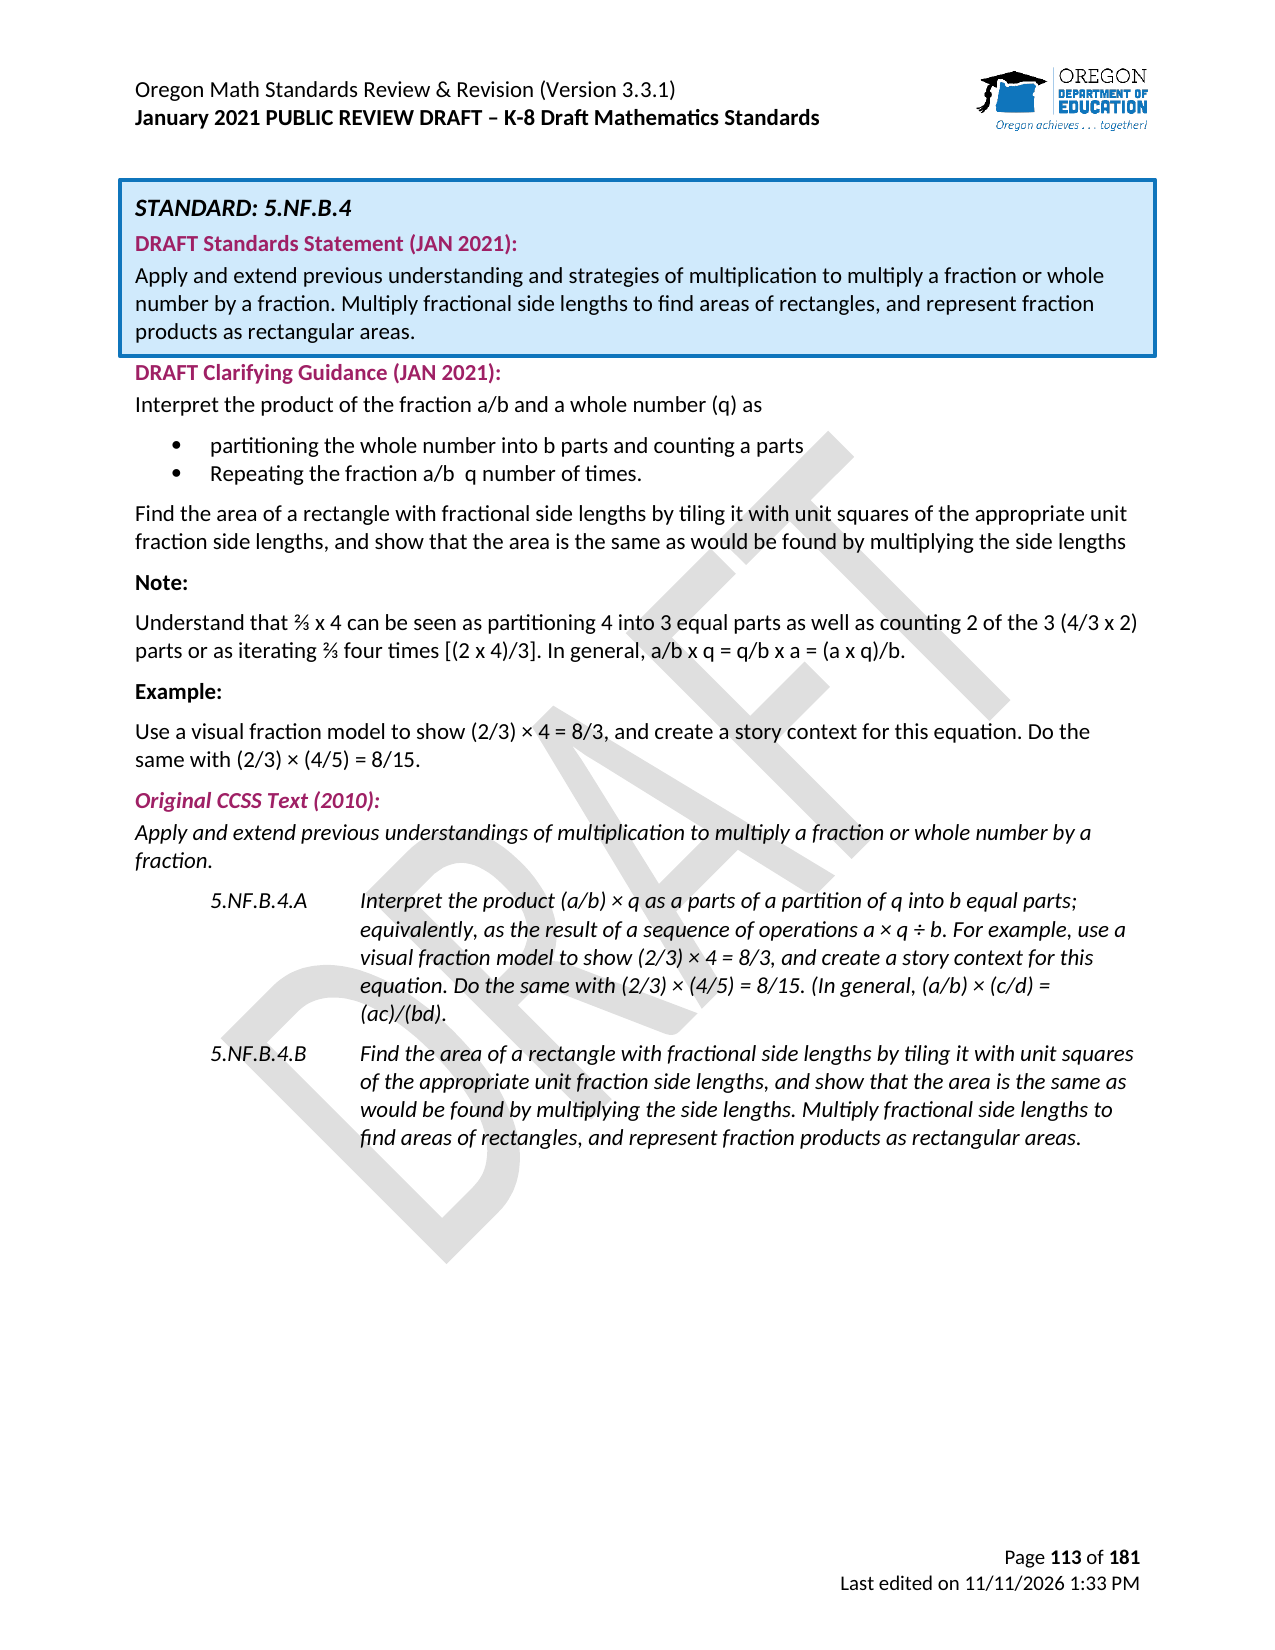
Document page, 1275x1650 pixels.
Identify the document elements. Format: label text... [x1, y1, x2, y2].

text 5.NF.B.4.A Interpret the product (a/b) × q as a parts of a partition of q into b equal parts; equivalently, as the result of a sequence of operations a × q ÷ b. For example, use a visual fraction model to show (2/3) × 4 = 8/3, and create a story context for this equation. Do the same with (2/3) × (4/5) = 8/15. (In general, (a/b) × (c/d) = (ac)/(bd). [210, 887, 1140, 1027]
text Use a visual fraction model to show (2/3) × 4 = 8/3, and create a story context for this equation. Do the same with (2/3) × (4/5) = 8/15. [135, 717, 1140, 773]
text Apply and extend previous understanding and strategies of multiplication to multiply a fraction or whole number by a fraction. Multiply fractional side lengths to find areas of rectangles, and represent fraction products as rectangular areas. [135, 261, 1140, 346]
subtitle DRAFT Standards Statement (JAN 2021): [135, 229, 1140, 257]
picture [957, 48, 1168, 154]
text Understand that ⅔ x 4 can be seen as partitioning 4 into 3 equal parts as well as counting 2 of the 3 (4/3 x 2) parts or as iterating ⅔ four times [(2 x 4)/3]. In general, a/b x q = q/b x a = (a x q)/b. [135, 608, 1140, 664]
subtitle DRAFT Clarifying Guidance (JAN 2021): [135, 358, 1140, 386]
text Apply and extend previous understandings of multiplication to multiply a fraction or whole number by a fraction. [135, 818, 1140, 874]
text Interpret the product of the fraction a/b and a whole number (q) as [135, 390, 1140, 418]
text Find the area of a rectangle with fractional side lengths by tiling it with unit squares of the appropriate unit fraction side lengths, and show that the area is the same as would be found by multiplying the side lengths [135, 499, 1140, 555]
text Example: [135, 677, 1140, 705]
list partitioning the whole number into b parts and counting a parts [172, 431, 1140, 459]
text Note: [135, 568, 1140, 596]
text 5.NF.B.4.B Find the area of a rectangle with fractional side lengths by tiling it with unit squares of the appropriate unit fraction side lengths, and show that the area is the same as would be found by multiplying the side lengths. Multiply fractional side lengths to find areas of rectangles, and represent fraction products as rectangular areas. [210, 1039, 1140, 1151]
subtitle STANDARD: 5.NF.B.4 [135, 192, 1140, 223]
subtitle Original CCSS Text (2010): [135, 786, 1140, 814]
list Repeating the fraction a/b q number of times. [172, 459, 1140, 487]
